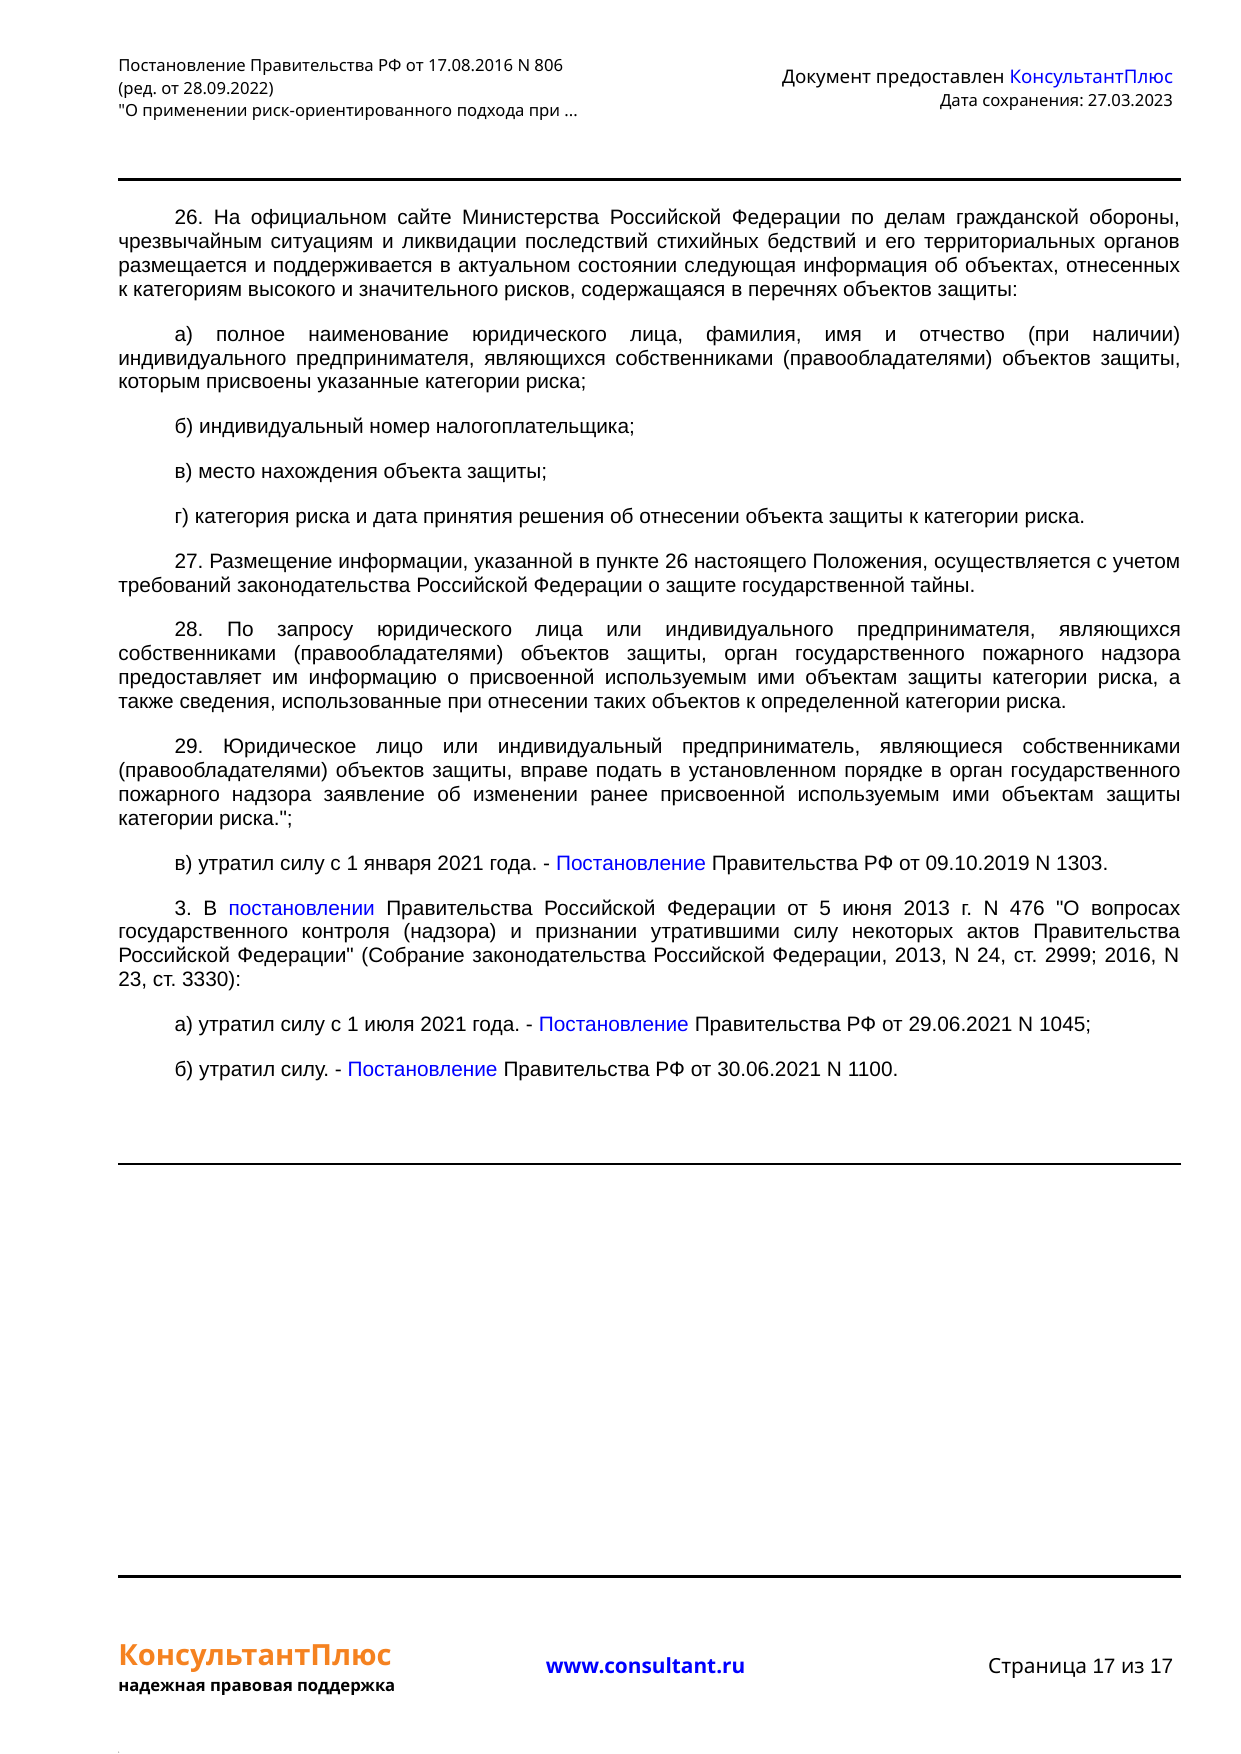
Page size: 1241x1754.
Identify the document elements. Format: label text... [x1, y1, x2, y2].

text г) категория риска и дата принятия решения об отнесении объекта защиты к категории риска. [118, 504, 1181, 528]
text в) место нахождения объекта защиты; [118, 459, 1181, 483]
text 3. В постановлении Правительства Российской Федерации от 5 июня 2013 г. N 476 "О вопросах государственного контроля (надзора) и признании утратившими силу некоторых актов Правительства Российской Федерации" (Собрание законодательства Российской Федерации, 2013, N 24, ст. 2999; 2016, N 23, ст. 3330): [118, 895, 1181, 991]
text 27. Размещение информации, указанной в пункте 26 настоящего Положения, осуществляется с учетом требований законодательства Российской Федерации о защите государственной тайны. [118, 548, 1181, 596]
text а) утратил силу с 1 июля 2021 года. - Постановление Правительства РФ от 29.06.2021 N 1045; [118, 1012, 1181, 1036]
text 26. На официальном сайте Министерства Российской Федерации по делам гражданской обороны, чрезвычайным ситуациям и ликвидации последствий стихийных бедствий и его территориальных органов размещается и поддерживается в актуальном состоянии следующая информация об объектах, отнесенных к категориям высокого и значительного рисков, содержащаяся в перечнях объектов защиты: [118, 205, 1181, 301]
text б) утратил силу. - Постановление Правительства РФ от 30.06.2021 N 1100. [118, 1057, 1181, 1081]
text а) полное наименование юридического лица, фамилия, имя и отчество (при наличии) индивидуального предпринимателя, являющихся собственниками (правообладателями) объектов защиты, которым присвоены указанные категории риска; [118, 321, 1181, 393]
text 29. Юридическое лицо или индивидуальный предприниматель, являющиеся собственниками (правообладателями) объектов защиты, вправе подать в установленном порядке в орган государственного пожарного надзора заявление об изменении ранее присвоенной используемым ими объектам защиты категории риска."; [118, 734, 1181, 830]
text 28. По запросу юридического лица или индивидуального предпринимателя, являющихся собственниками (правообладателями) объектов защиты, орган государственного пожарного надзора предоставляет им информацию о присвоенной используемым ими объектам защиты категории риска, а также сведения, использованные при отнесении таких объектов к определенной категории риска. [118, 617, 1181, 713]
text б) индивидуальный номер налогоплательщика; [118, 414, 1181, 438]
text в) утратил силу с 1 января 2021 года. - Постановление Правительства РФ от 09.10.2019 N 1303. [118, 851, 1181, 874]
